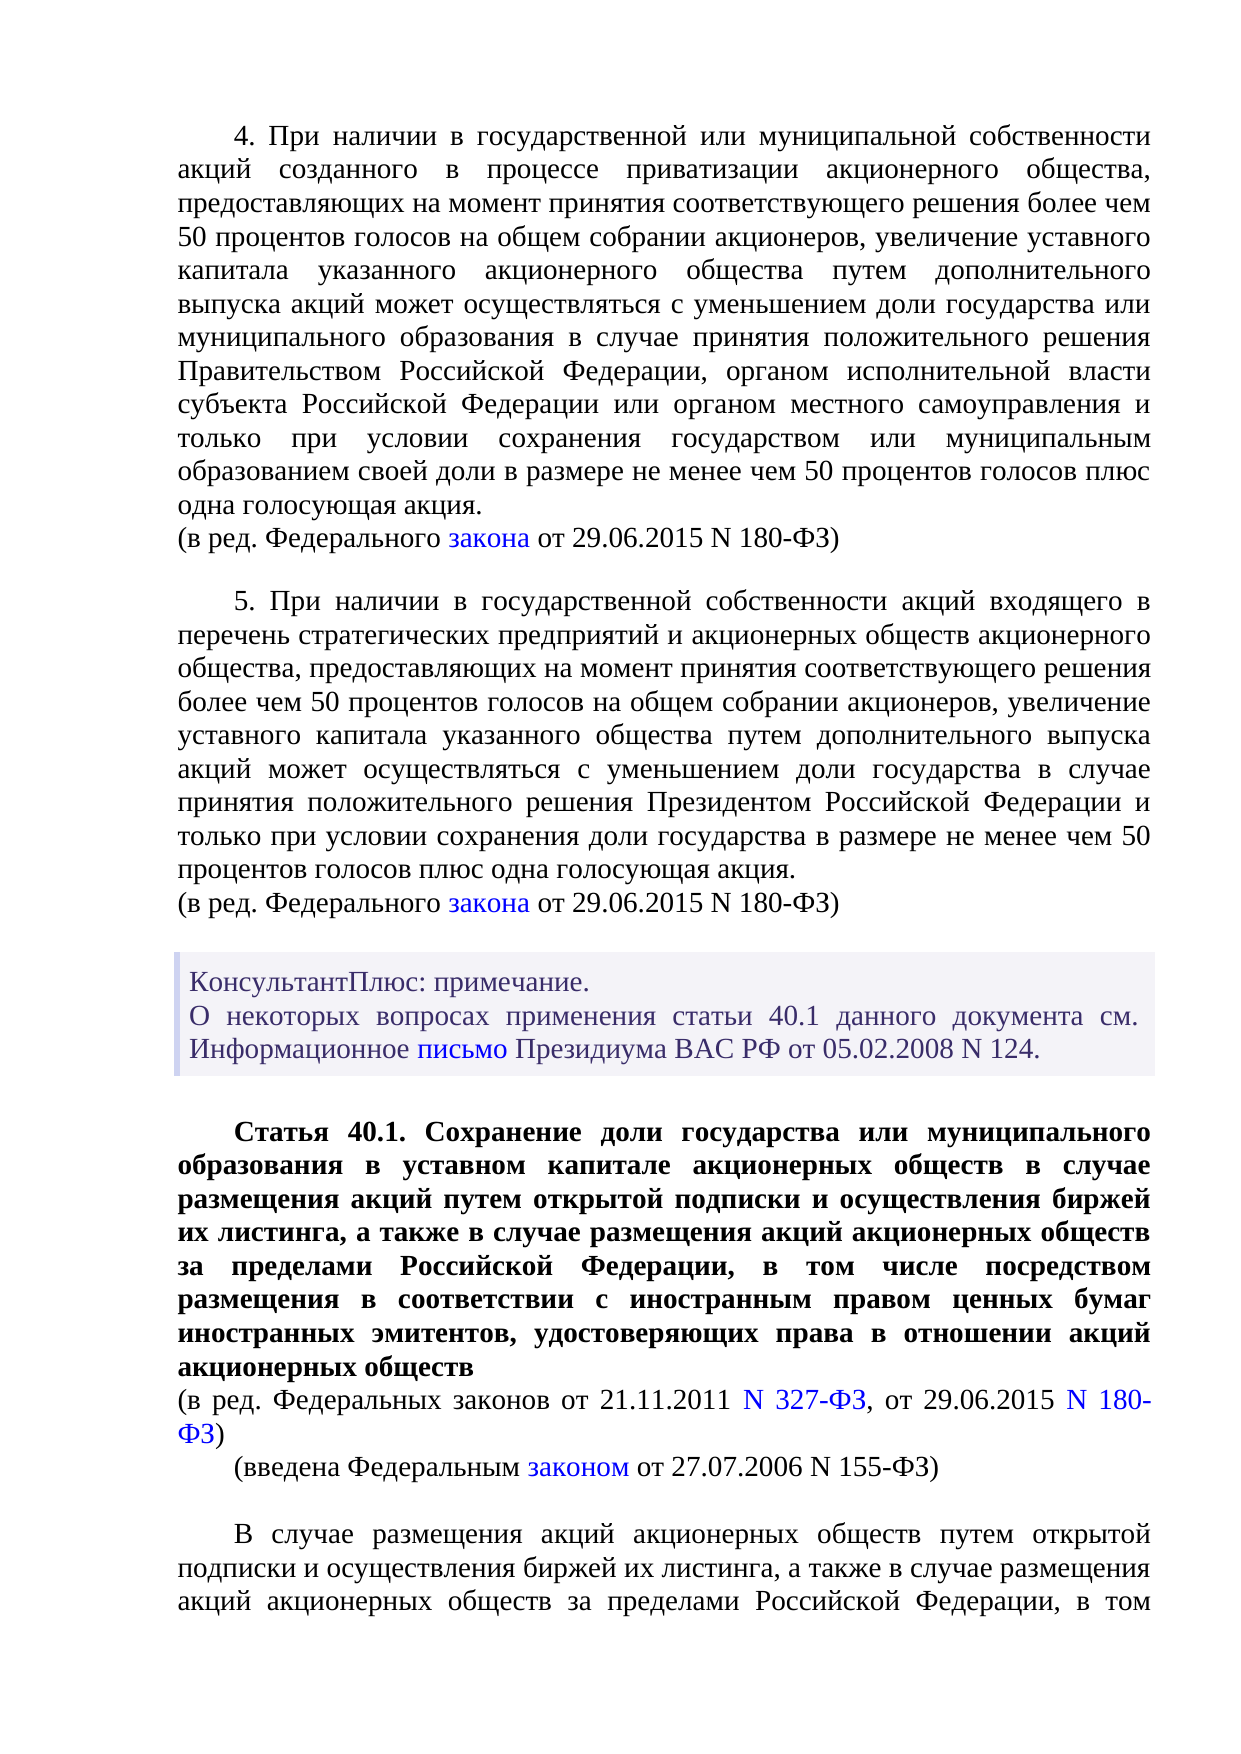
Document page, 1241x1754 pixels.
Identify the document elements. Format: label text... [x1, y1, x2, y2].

table_header КонсультантПлюс: примечание. О некоторых вопросах применения статьи 40.1 данного документа см. Информационное письмо Президиума ВАС РФ от 05.02.2008 N 124. [180, 952, 1149, 1076]
text 5. При наличии в государственной собственности акций входящего в перечень стратегических предприятий и акционерных обществ акционерного общества, предоставляющих на момент принятия соответствующего решения более чем 50 процентов голосов на общем собрании акционеров, увеличение уставного капитала указанного общества путем дополнительного выпуска акций может осуществляться с уменьшением доли государства в случае принятия положительного решения Президентом Российской Федерации и только при условии сохранения доли государства в размере не менее чем 50 процентов голосов плюс одна голосующая акция. [177, 583, 1152, 885]
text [177, 1516, 1152, 1617]
text (в ред. Федерального закона от 29.06.2015 N 180-ФЗ) [177, 521, 1152, 554]
text 4. При наличии в государственной или муниципальной собственности акций созданного в процессе приватизации акционерного общества, предоставляющих на момент принятия соответствующего решения более чем 50 процентов голосов на общем собрании акционеров, увеличение уставного капитала указанного акционерного общества путем дополнительного выпуска акций может осуществляться с уменьшением доли государства или муниципального образования в случае принятия положительного решения Правительством Российской Федерации, органом исполнительной власти субъекта Российской Федерации или органом местного самоуправления и только при условии сохранения государством или муниципальным образованием своей доли в размере не менее чем 50 процентов голосов плюс одна голосующая акция. [177, 118, 1152, 521]
text (в ред. Федерального закона от 29.06.2015 N 180-ФЗ) [177, 885, 1152, 919]
text (введена Федеральным законом от 27.07.2006 N 155-ФЗ) [177, 1449, 1152, 1483]
title Статья 40.1. Сохранение доли государства или муниципального образования в уставном капитале акционерных обществ в случае размещения акций путем открытой подписки и осуществления биржей их листинга, а также в случае размещения акций акционерных обществ за пределами Российской Федерации, в том числе посредством размещения в соответствии с иностранным правом ценных бумаг иностранных эмитентов, удостоверяющих права в отношении акций акционерных обществ [177, 1114, 1152, 1382]
text (в ред. Федеральных законов от 21.11.2011 N 327-ФЗ, от 29.06.2015 N 180-ФЗ) [177, 1382, 1152, 1449]
